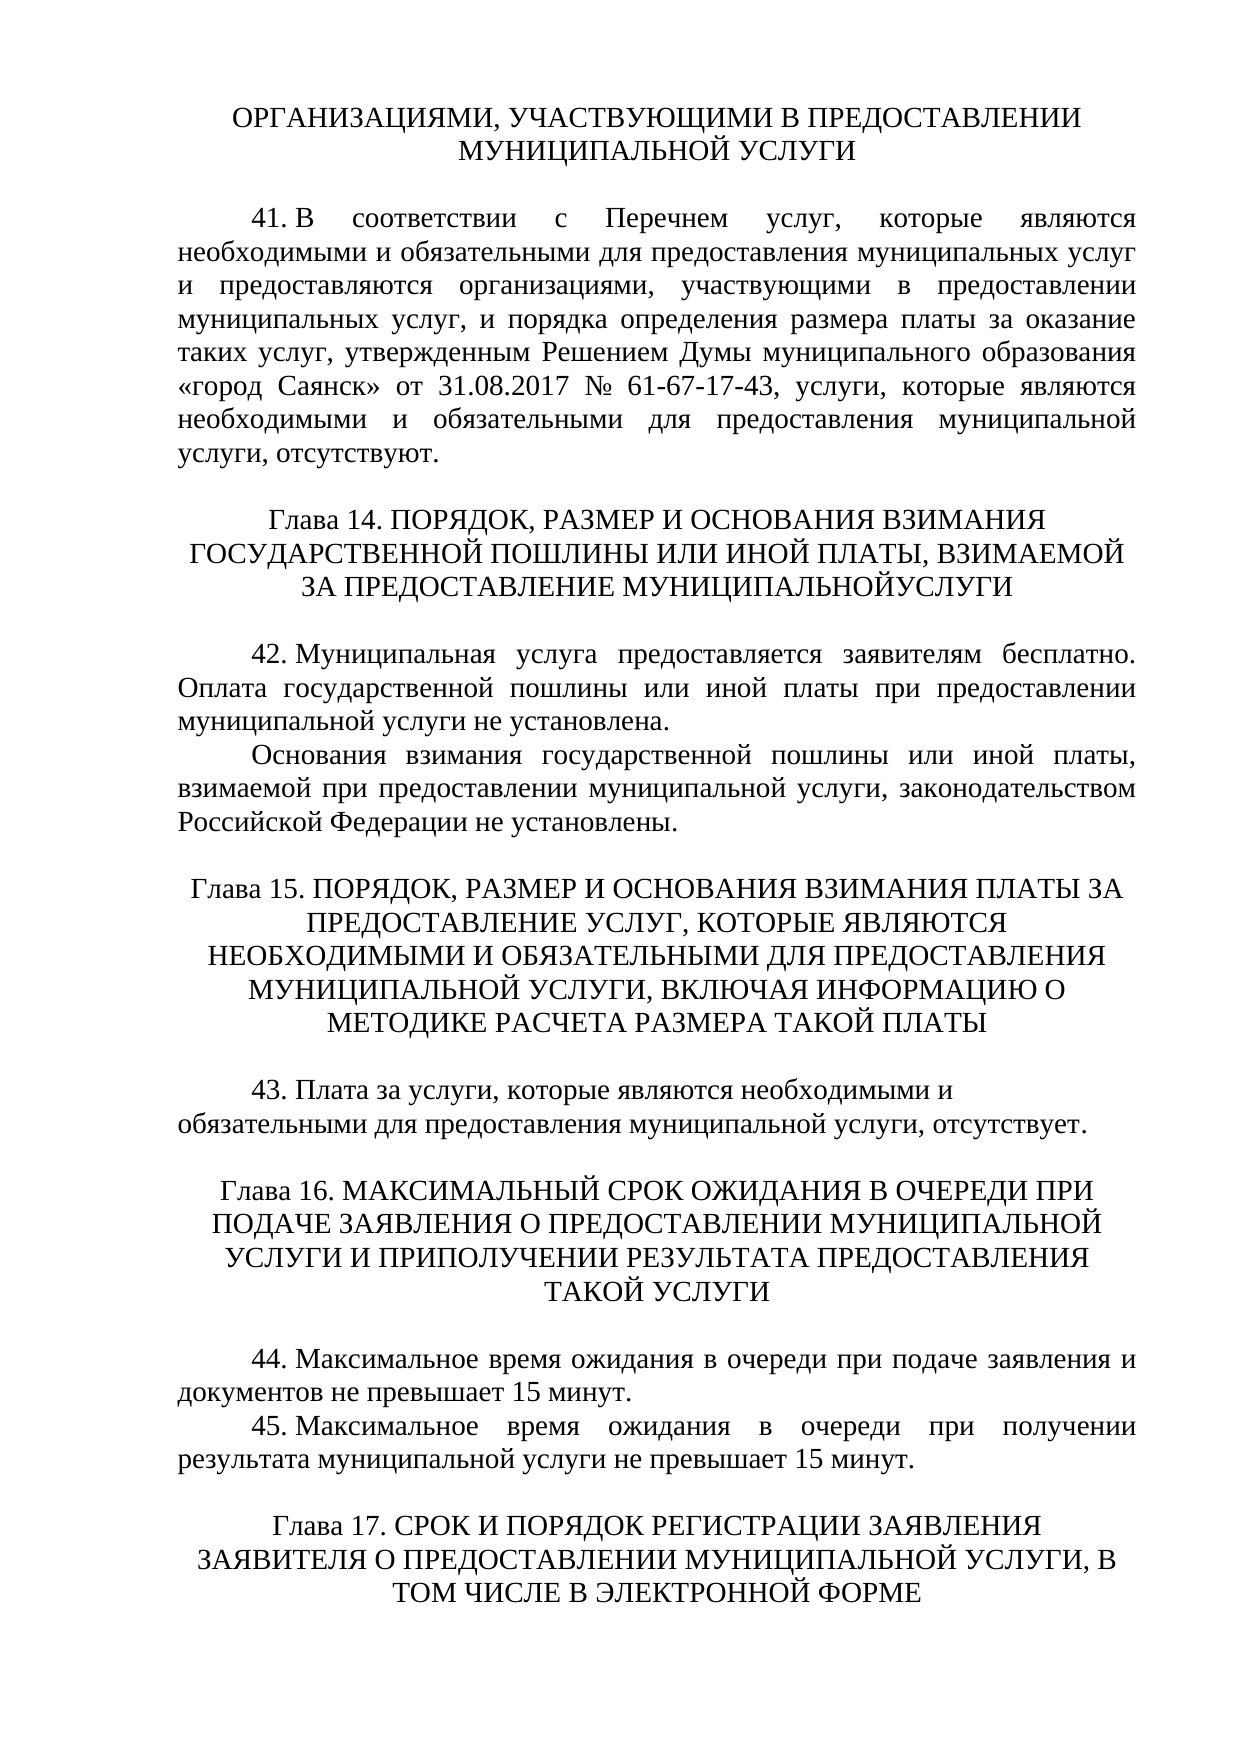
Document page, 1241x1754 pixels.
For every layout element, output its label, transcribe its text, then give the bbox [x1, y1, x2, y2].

text Глава 15. ПОРЯДОК, РАЗМЕР И ОСНОВАНИЯ ВЗИМАНИЯ ПЛАТЫ ЗА ПРЕДОСТАВЛЕНИЕ УСЛУГ, КОТОРЫЕ ЯВЛЯЮТСЯ НЕОБХОДИМЫМИ И ОБЯЗАТЕЛЬНЫМИ ДЛЯ ПРЕДОСТАВЛЕНИЯ МУНИЦИПАЛЬНОЙ УСЛУГИ, ВКЛЮЧАЯ ИНФОРМАЦИЮ О МЕТОДИКЕ РАСЧЕТА РАЗМЕРА ТАКОЙ ПЛАТЫ [177, 871, 1137, 1039]
text Глава 17. СРОК И ПОРЯДОК РЕГИСТРАЦИИ ЗАЯВЛЕНИЯ [177, 1508, 1137, 1542]
text Основания взимания государственной пошлины или иной платы, взимаемой при предоставлении муниципальной услуги, законодательством Российской Федерации не установлены. [177, 737, 1137, 838]
text 41. В соответствии с Перечнем услуг, которые являются необходимыми и обязательными для предоставления муниципальных услуг и предоставляются организациями, участвующими в предоставлении муниципальных услуг, и порядка определения размера платы за оказание таких услуг, утвержденным Решением Думы муниципального образования «город Саянск» от 31.08.2017 № 61-67-17-43, услуги, которые являются необходимыми и обязательными для предоставления муниципальной услуги, отсутствуют. [177, 200, 1137, 469]
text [177, 100, 1137, 167]
text 45. Максимальное время ожидания в очереди при получении результата муниципальной услуги не превышает 15 минут. [177, 1408, 1137, 1475]
text ЗАЯВИТЕЛЯ О ПРЕДОСТАВЛЕНИИ МУНИЦИПАЛЬНОЙ УСЛУГИ, В ТОМ ЧИСЛЕ В ЭЛЕКТРОННОЙ ФОРМЕ [177, 1542, 1137, 1609]
text Глава 14. ПОРЯДОК, РАЗМЕР И ОСНОВАНИЯ ВЗИМАНИЯ ГОСУДАРСТВЕННОЙ ПОШЛИНЫ ИЛИ ИНОЙ ПЛАТЫ, ВЗИМАЕМОЙ ЗА ПРЕДОСТАВЛЕНИЕ МУНИЦИПАЛЬНОЙУСЛУГИ [177, 502, 1137, 603]
text 43. Плата за услуги, которые являются необходимыми и обязательными для предоставления муниципальной услуги, отсутствует. [177, 1072, 1137, 1139]
text 44. Максимальное время ожидания в очереди при подаче заявления и документов не превышает 15 минут. [177, 1341, 1137, 1408]
text Глава 16. МАКСИМАЛЬНЫЙ СРОК ОЖИДАНИЯ В ОЧЕРЕДИ ПРИ ПОДАЧЕ ЗАЯВЛЕНИЯ О ПРЕДОСТАВЛЕНИИ МУНИЦИПАЛЬНОЙ УСЛУГИ И ПРИПОЛУЧЕНИИ РЕЗУЛЬТАТА ПРЕДОСТАВЛЕНИЯ ТАКОЙ УСЛУГИ [177, 1173, 1137, 1307]
text 42. Муниципальная услуга предоставляется заявителям бесплатно. Оплата государственной пошлины или иной платы при предоставлении муниципальной услуги не установлена. [177, 636, 1137, 737]
